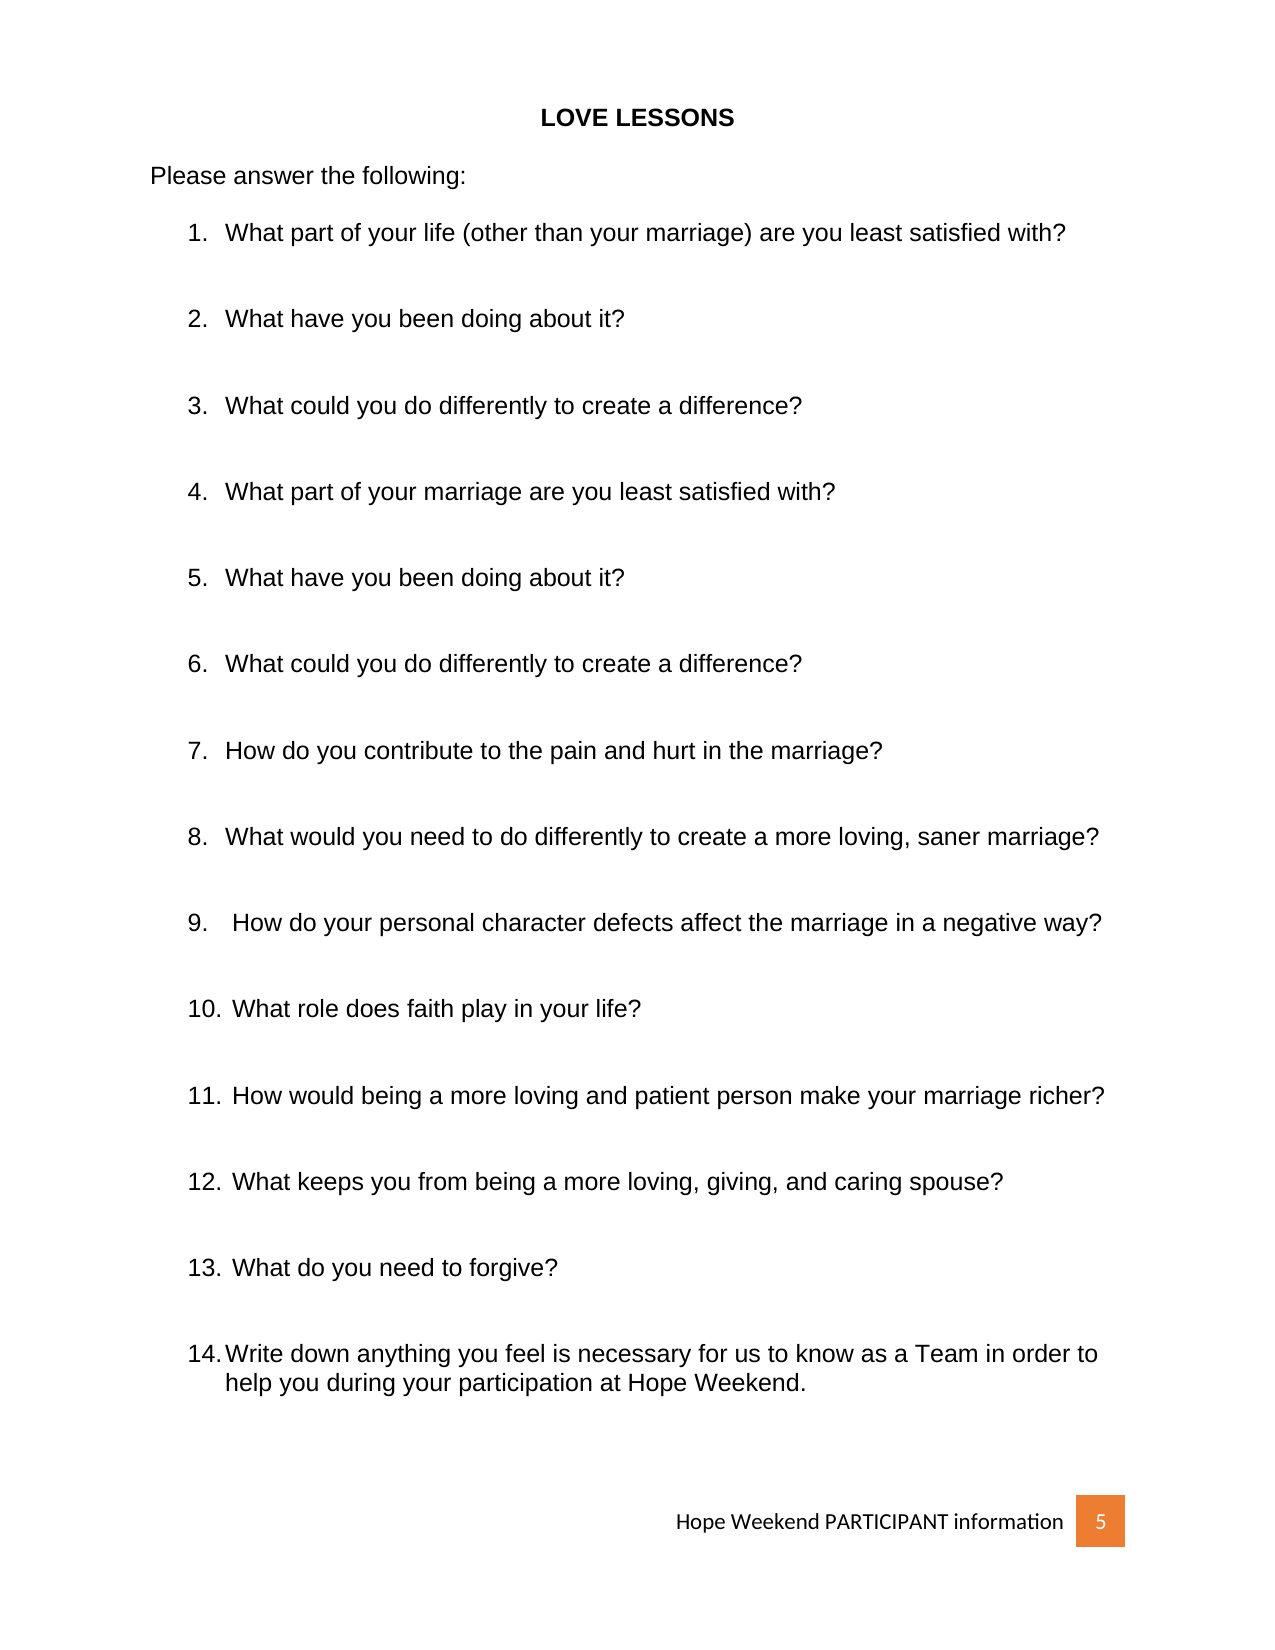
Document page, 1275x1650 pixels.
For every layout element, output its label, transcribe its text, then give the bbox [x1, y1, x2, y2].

list What could you do differently to create a difference? [187, 649, 1125, 678]
list Write down anything you feel is necessary for us to know as a Team in order to help you during your participation at Hope Weekend. [187, 1339, 1125, 1397]
list What keeps you from being a more loving, giving, and caring spouse? [187, 1167, 1125, 1196]
list What have you been doing about it? [187, 304, 1125, 333]
list What part of your life (other than your marriage) are you least satisfied with? [187, 218, 1125, 247]
list What role does faith play in your life? [187, 994, 1125, 1023]
list What could you do differently to create a difference? [187, 391, 1125, 419]
list How would being a more loving and patient person make your marriage richer? [187, 1081, 1125, 1109]
list What have you been doing about it? [187, 563, 1125, 592]
list What part of your marriage are you least satisfied with? [187, 477, 1125, 506]
list How do you contribute to the pain and hurt in the marriage? [187, 736, 1125, 764]
list How do your personal character defects affect the marriage in a negative way? [187, 908, 1125, 937]
list What do you need to forgive? [187, 1253, 1125, 1282]
list What would you need to do differently to create a more loving, saner marriage? [187, 822, 1125, 851]
text Please answer the following: [150, 161, 1125, 189]
text LOVE LESSONS [150, 103, 1125, 132]
